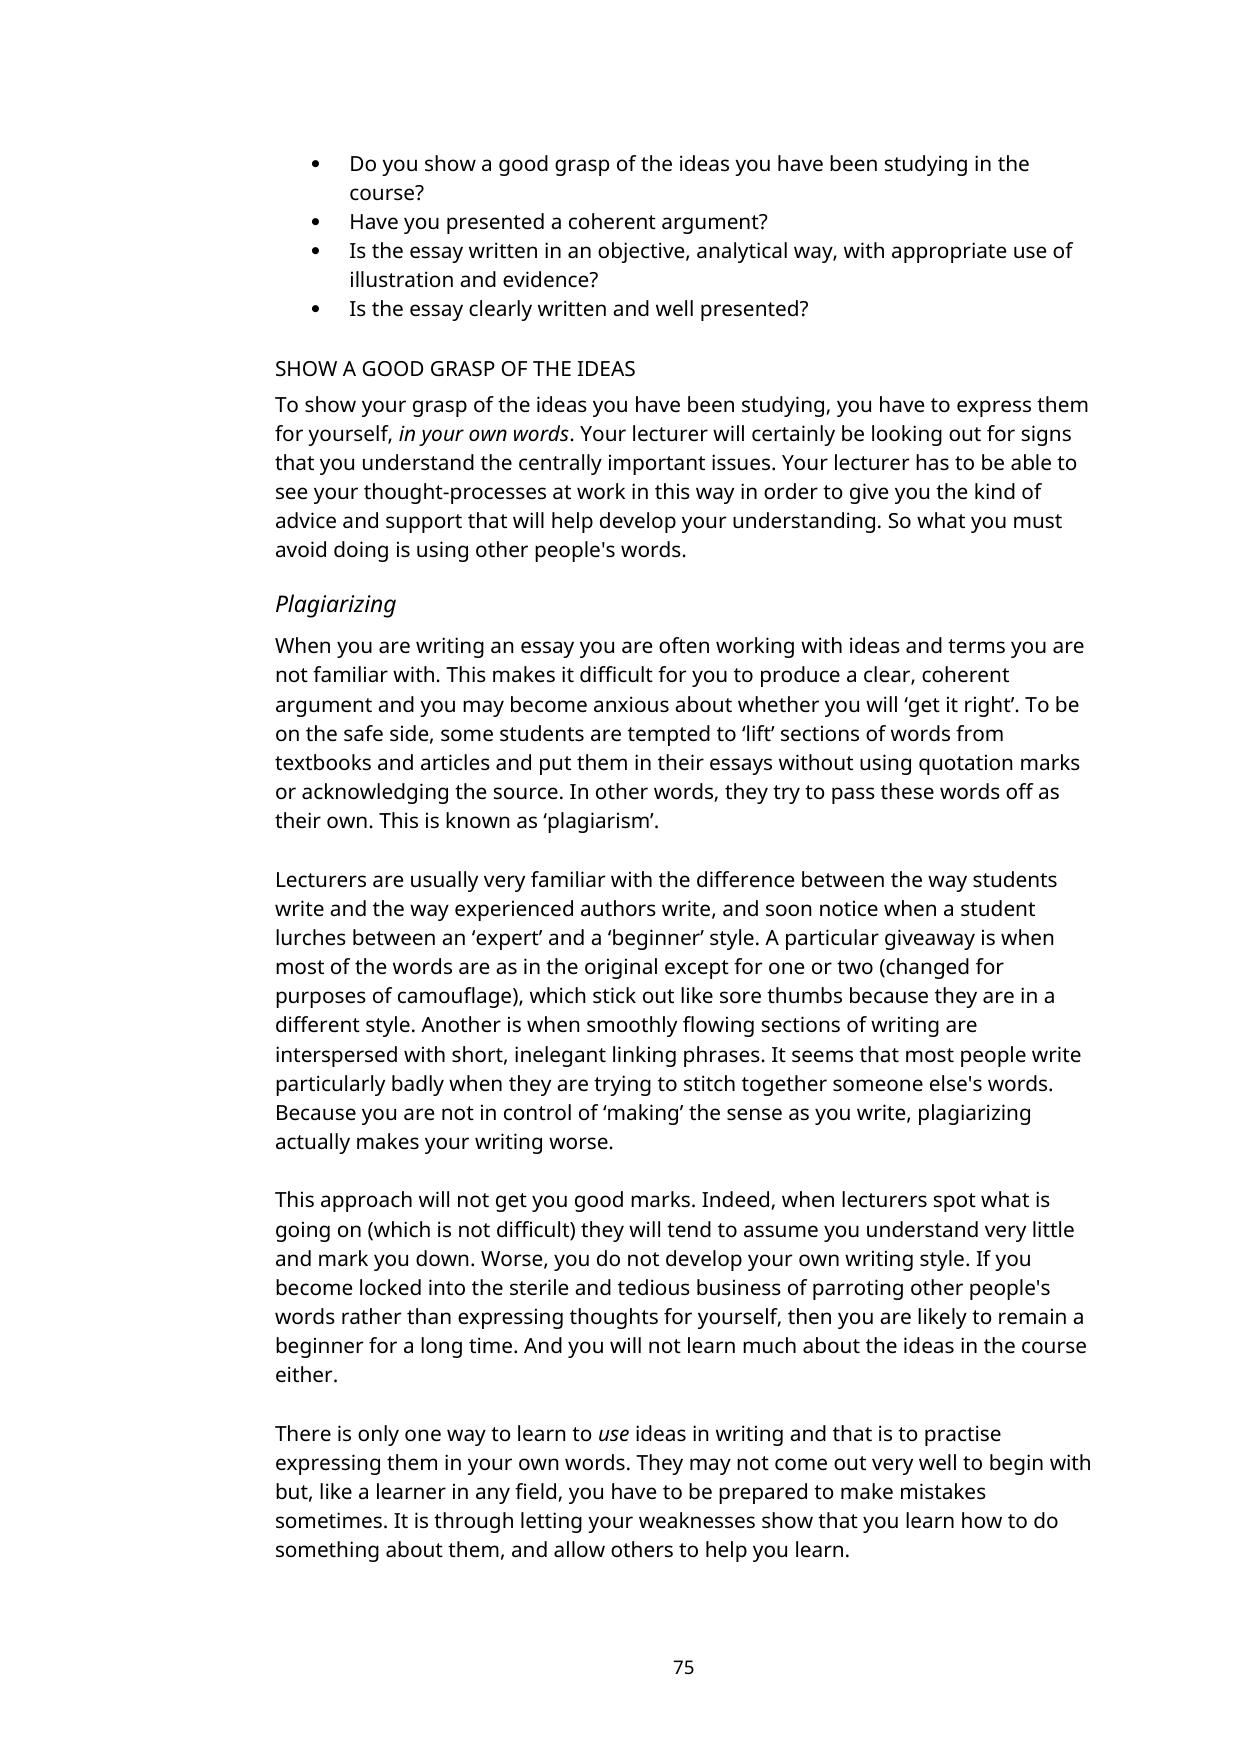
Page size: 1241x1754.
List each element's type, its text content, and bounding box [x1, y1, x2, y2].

subtitle Show a Good Grasp of the Ideas [275, 354, 1092, 382]
text When you are writing an essay you are often working with ideas and terms you are not familiar with. This makes it difficult for you to produce a clear, coherent argument and you may become anxious about whether you will ‘get it right’. To be on the safe side, some students are tempted to ‘lift’ sections of words from textbooks and articles and put them in their essays without using quotation marks or acknowledging the source. In other words, they try to pass these words off as their own. This is known as ‘plagiarism’. [275, 630, 1092, 834]
subtitle Plagiarizing [275, 589, 1092, 618]
list Is the essay written in an objective, analytical way, with appropriate use of illustration and evidence? [312, 235, 1092, 293]
list Do you show a good grasp of the ideas you have been studying in the course? [312, 148, 1092, 206]
text This approach will not get you good marks. Indeed, when lecturers spot what is going on (which is not difficult) they will tend to assume you understand very little and mark you down. Worse, you do not develop your own writing style. If you become locked into the sterile and tedious business of parroting other people's words rather than expressing thoughts for yourself, then you are likely to remain a beginner for a long time. And you will not learn much about the ideas in the course either. [275, 1184, 1092, 1389]
list Is the essay clearly written and well presented? [312, 293, 1092, 323]
text Lecturers are usually very familiar with the difference between the way students write and the way experienced authors write, and soon notice when a student lurches between an ‘expert’ and a ‘beginner’ style. A particular giveaway is when most of the words are as in the original except for one or two (changed for purposes of camouflage), which stick out like sore thumbs because they are in a different style. Another is when smoothly flowing sections of writing are interspersed with short, inelegant linking phrases. It seems that most people write particularly badly when they are trying to stitch together someone else's words. Because you are not in control of ‘making’ the sense as you write, plagiarizing actually makes your writing worse. [275, 864, 1092, 1155]
text To show your grasp of the ideas you have been studying, you have to express them for yourself, in your own words. Your lecturer will certainly be looking out for signs that you understand the centrally important issues. Your lecturer has to be able to see your thought-processes at work in this way in order to give you the kind of advice and support that will help develop your understanding. So what you must avoid doing is using other people's words. [275, 389, 1092, 564]
list Have you presented a coherent argument? [312, 206, 1092, 235]
text There is only one way to learn to use ideas in writing and that is to practise expressing them in your own words. They may not come out very well to begin with but, like a learner in any field, you have to be prepared to make mistakes sometimes. It is through letting your weaknesses show that you learn how to do something about them, and allow others to help you learn. [275, 1418, 1092, 1564]
